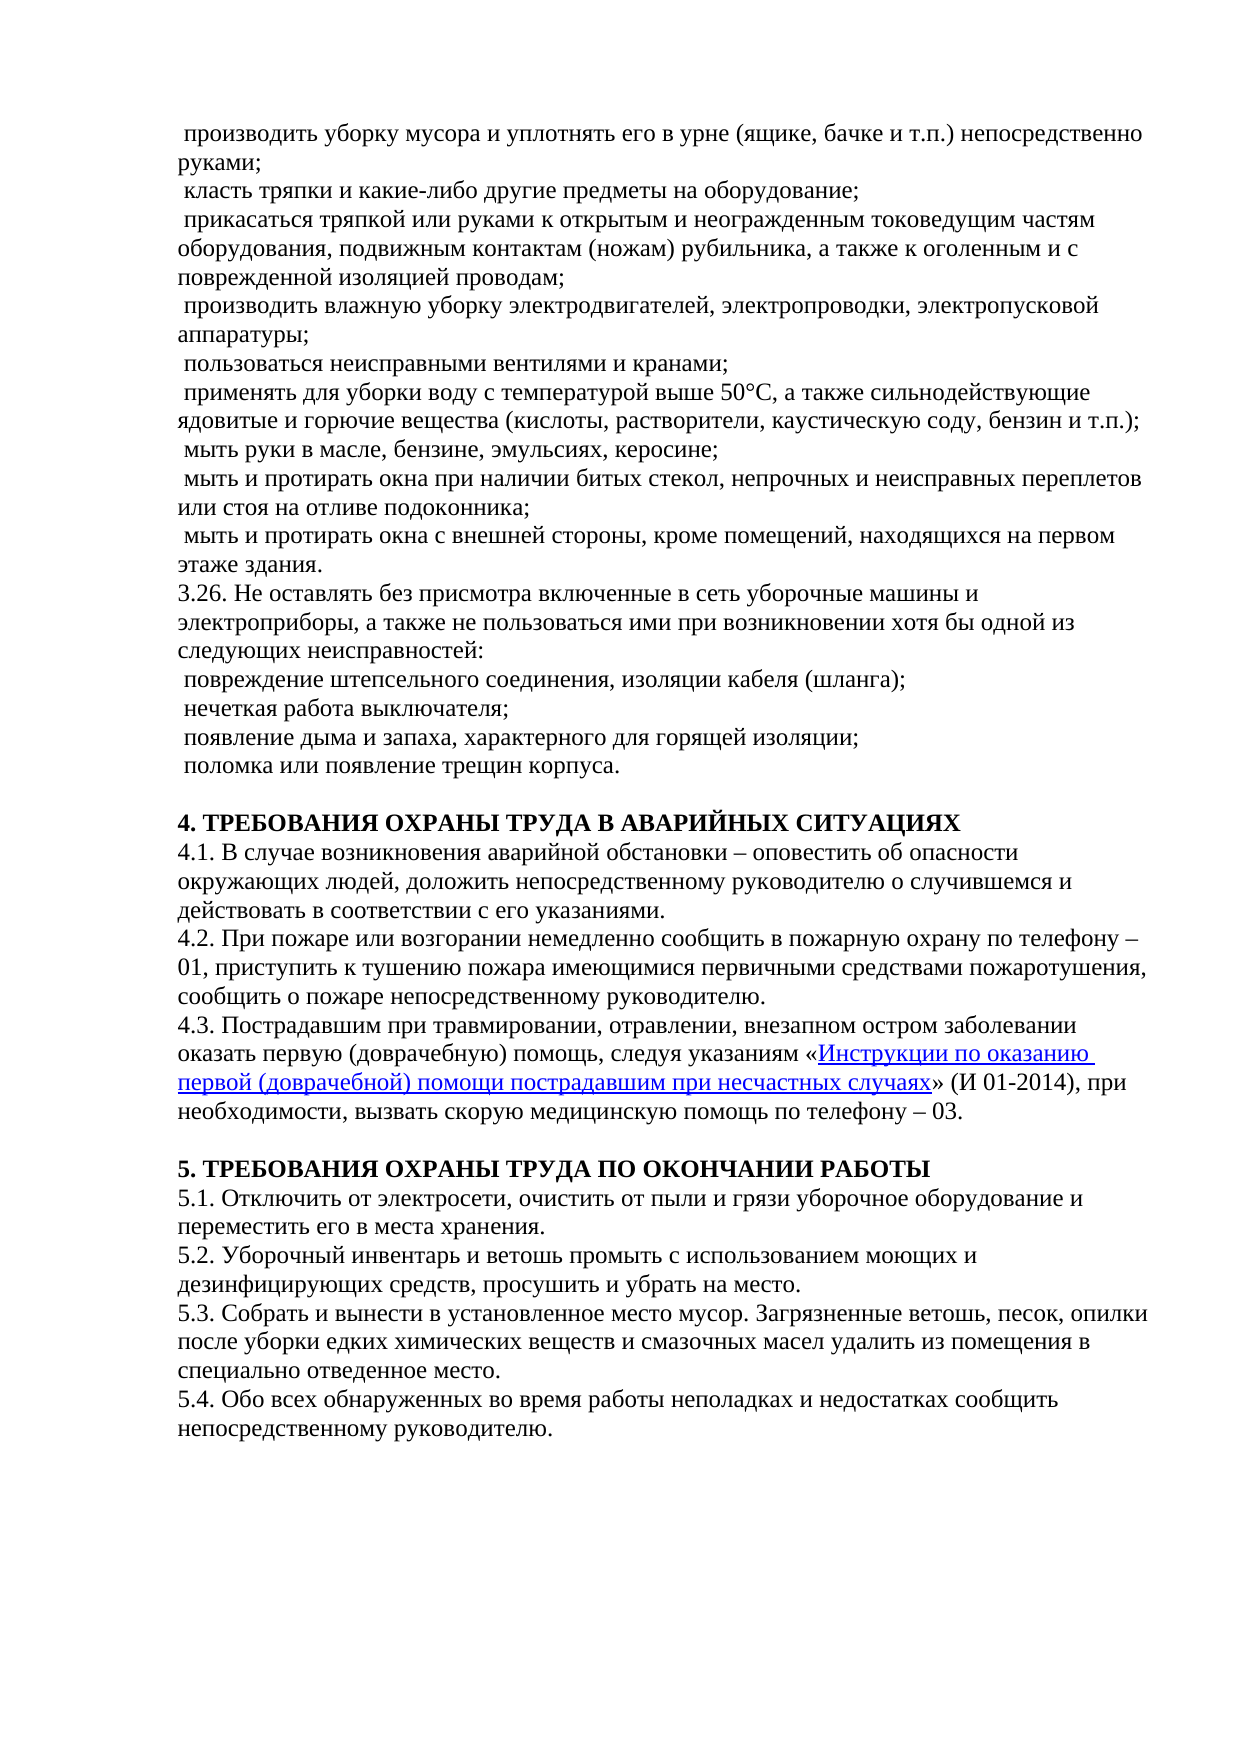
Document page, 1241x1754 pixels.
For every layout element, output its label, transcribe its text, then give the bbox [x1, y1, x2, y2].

text 4. ТРЕБОВАНИЯ ОХРАНЫ ТРУДА В АВАРИЙНЫХ СИТУАЦИЯХ 4.1. В случае возникновения аварийной обстановки – оповестить об опасности окружающих людей, доложить непосредственному руководителю о случившемся и действовать в соответствии с его указаниями. 4.2. При пожаре или возгорании немедленно сообщить в пожарную охрану по телефону – 01, приступить к тушению пожара имеющимися первичными средствами пожаротушения, сообщить о пожаре непосредственному руководителю. 4.3. Пострадавшим при травмировании, отравлении, внезапном остром заболевании оказать первую (доврачебную) помощь, следуя указаниям «Инструкции по оказанию первой (доврачебной) помощи пострадавшим при несчастных случаях» (И 01-2014), при необходимости, вызвать скорую медицинскую помощь по телефону – 03. [177, 808, 1152, 1125]
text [177, 118, 1152, 779]
text 5. ТРЕБОВАНИЯ ОХРАНЫ ТРУДА ПО ОКОНЧАНИИ РАБОТЫ 5.1. Отключить от электросети, очистить от пыли и грязи уборочное оборудование и переместить его в места хранения. 5.2. Уборочный инвентарь и ветошь промыть с использованием моющих и дезинфицирующих средств, просушить и убрать на место. 5.3. Собрать и вынести в установленное место мусор. Загрязненные ветошь, песок, опилки после уборки едких химических веществ и смазочных масел удалить из помещения в специально отведенное место. 5.4. Обо всех обнаруженных во время работы неполадках и недостатках сообщить непосредственному руководителю. [177, 1154, 1152, 1441]
